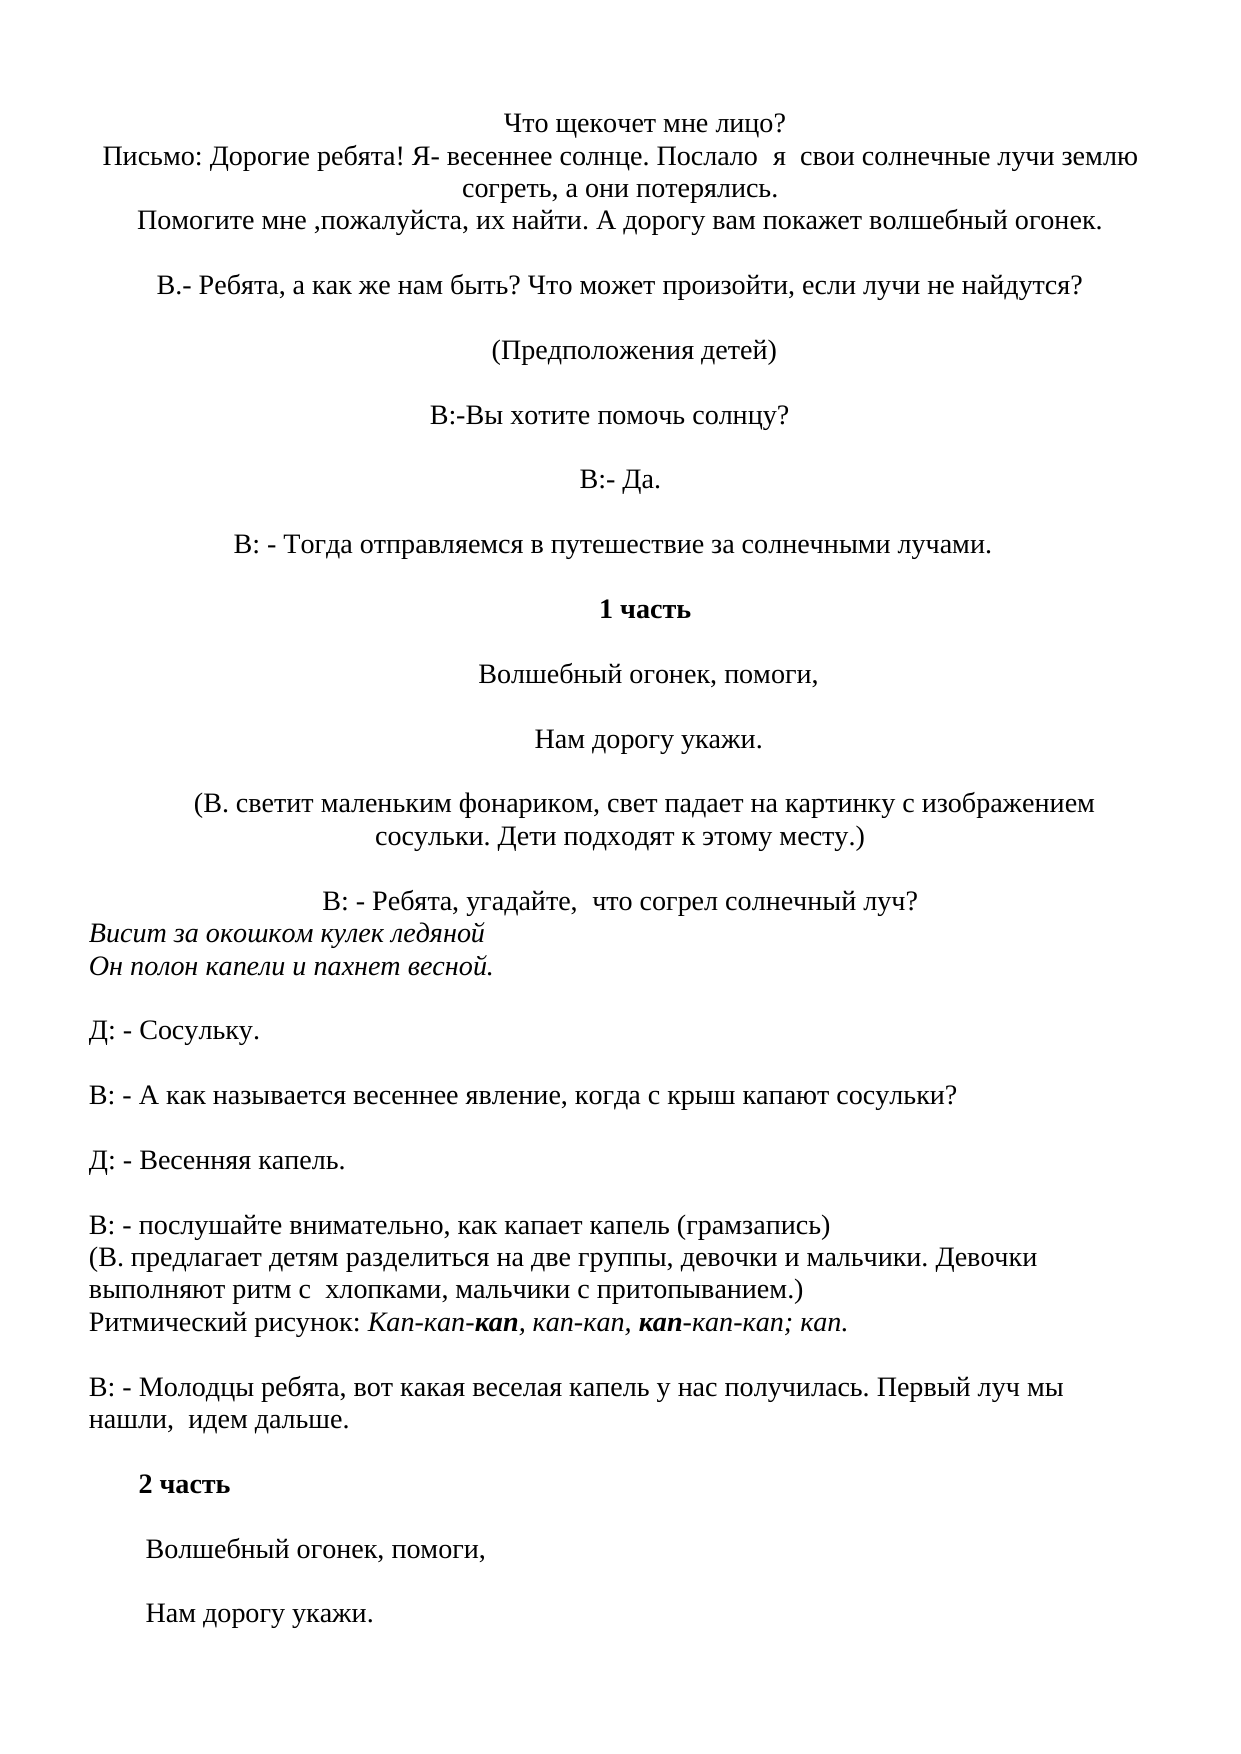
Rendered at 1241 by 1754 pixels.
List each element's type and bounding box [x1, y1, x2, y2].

text [89, 74, 1152, 916]
text [89, 916, 1152, 1629]
